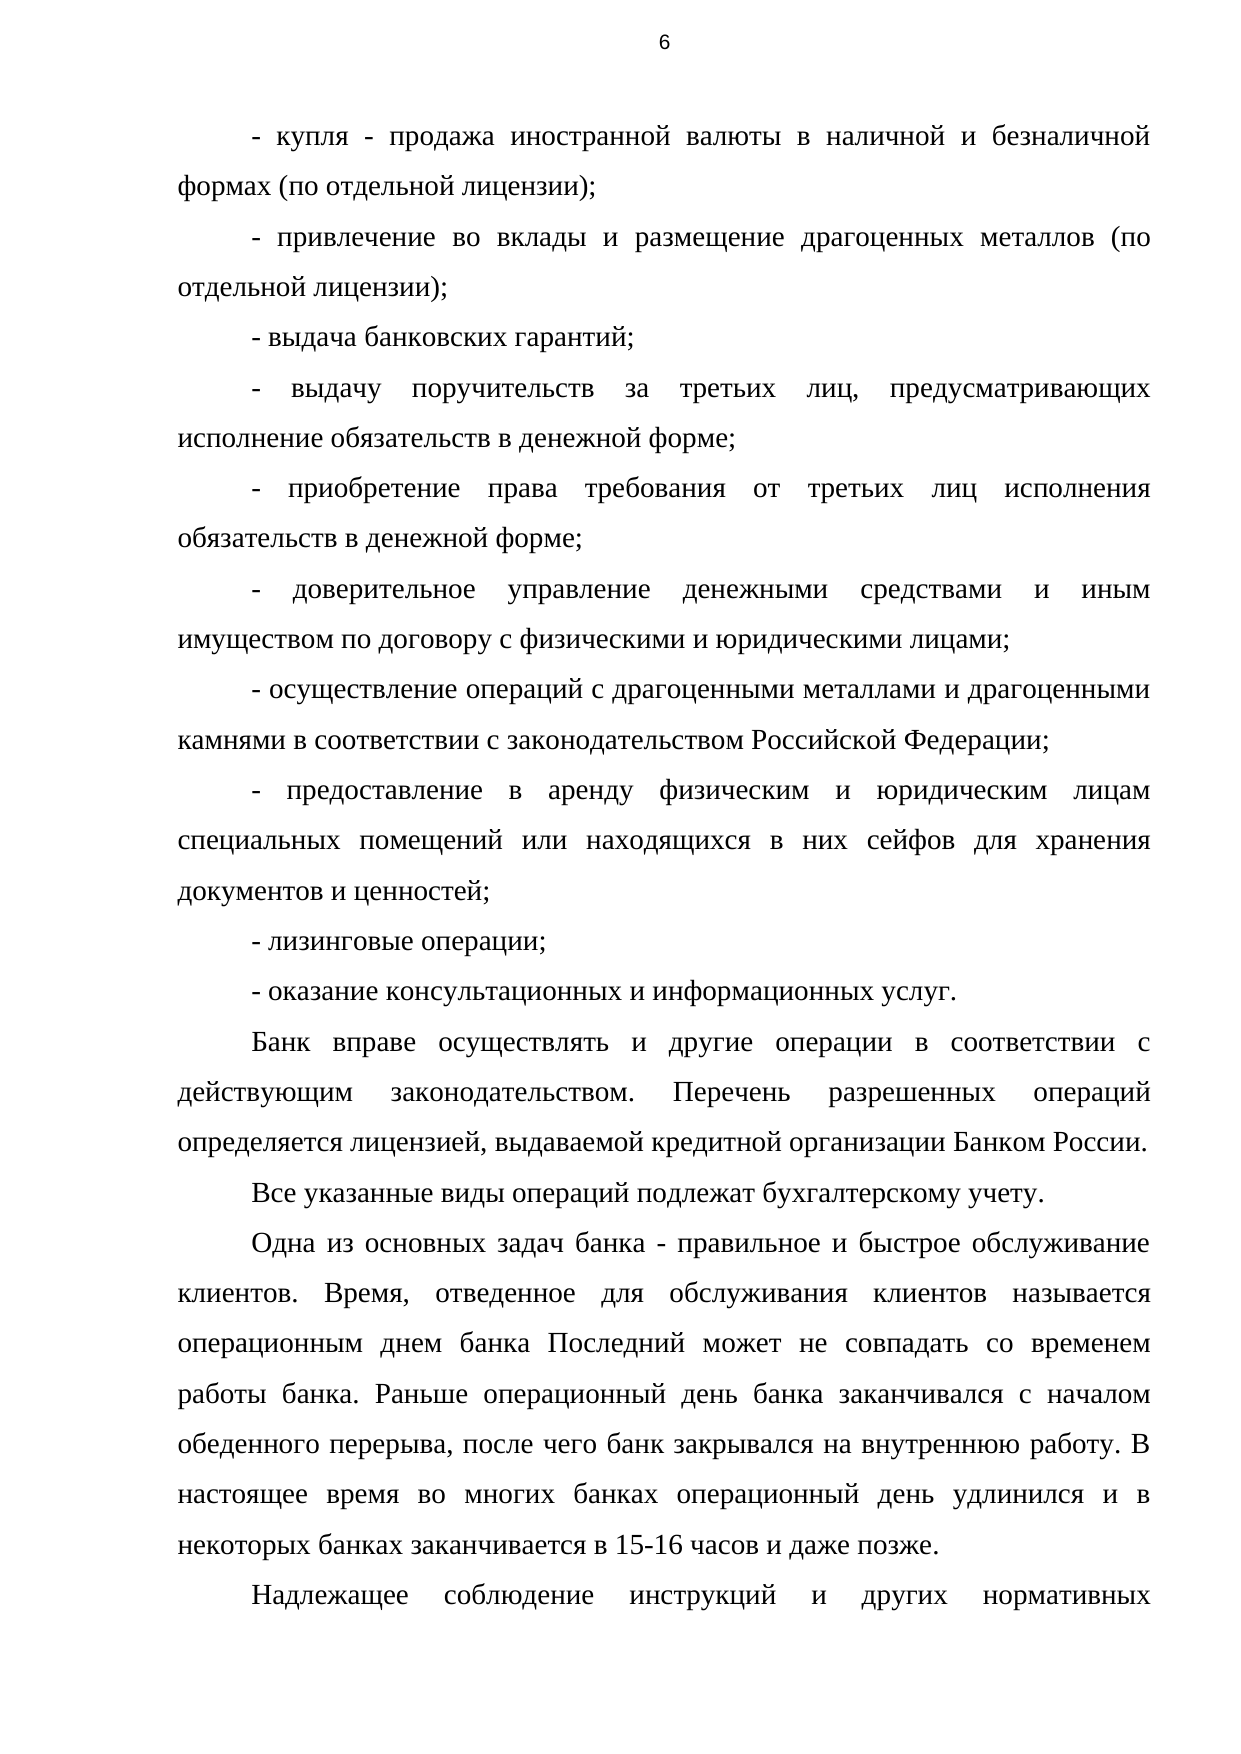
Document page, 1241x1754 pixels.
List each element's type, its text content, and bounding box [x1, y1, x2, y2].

text - доверительное управление денежными средствами и иным имуществом по договору с физическими и юридическими лицами; [177, 571, 1152, 655]
text - лизинговые операции; [177, 923, 1152, 957]
text Банк вправе осуществлять и другие операции в соответствии с действующим законодательством. Перечень разрешенных операций определяется лицензией, выдаваемой кредитной организации Банком России. [177, 1024, 1152, 1158]
text Все указанные виды операций подлежат бухгалтерскому учету. [177, 1175, 1152, 1208]
text Одна из основных задач банка - правильное и быстрое обслуживание клиентов. Время, отведенное для обслуживания клиентов называется операционным днем банка Последний может не совпадать со временем работы банка. Раньше операционный день банка заканчивался с началом обеденного перерыва, после чего банк закрывался на внутреннюю работу. В настоящее время во многих банках операционный день удлинился и в некоторых банках заканчивается в 15-16 часов и даже позже. [177, 1225, 1152, 1560]
text - привлечение во вклады и размещение драгоценных металлов (по отдельной лицензии); [177, 219, 1152, 303]
text - выдача банковских гарантий; [177, 319, 1152, 353]
text - купля - продажа иностранной валюты в наличной и безналичной формах (по отдельной лицензии); [177, 118, 1152, 202]
text - оказание консультационных и информационных услуг. [177, 973, 1152, 1007]
text - осуществление операций с драгоценными металлами и драгоценными камнями в соответствии с законодательством Российской Федерации; [177, 672, 1152, 755]
text - приобретение права требования от третьих лиц исполнения обязательств в денежной форме; [177, 470, 1152, 554]
text - выдачу поручительств за третьих лиц, предусматривающих исполнение обязательств в денежной форме; [177, 370, 1152, 453]
text - предоставление в аренду физическим и юридическим лицам специальных помещений или находящихся в них сейфов для хранения документов и ценностей; [177, 772, 1152, 906]
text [177, 1577, 1152, 1611]
